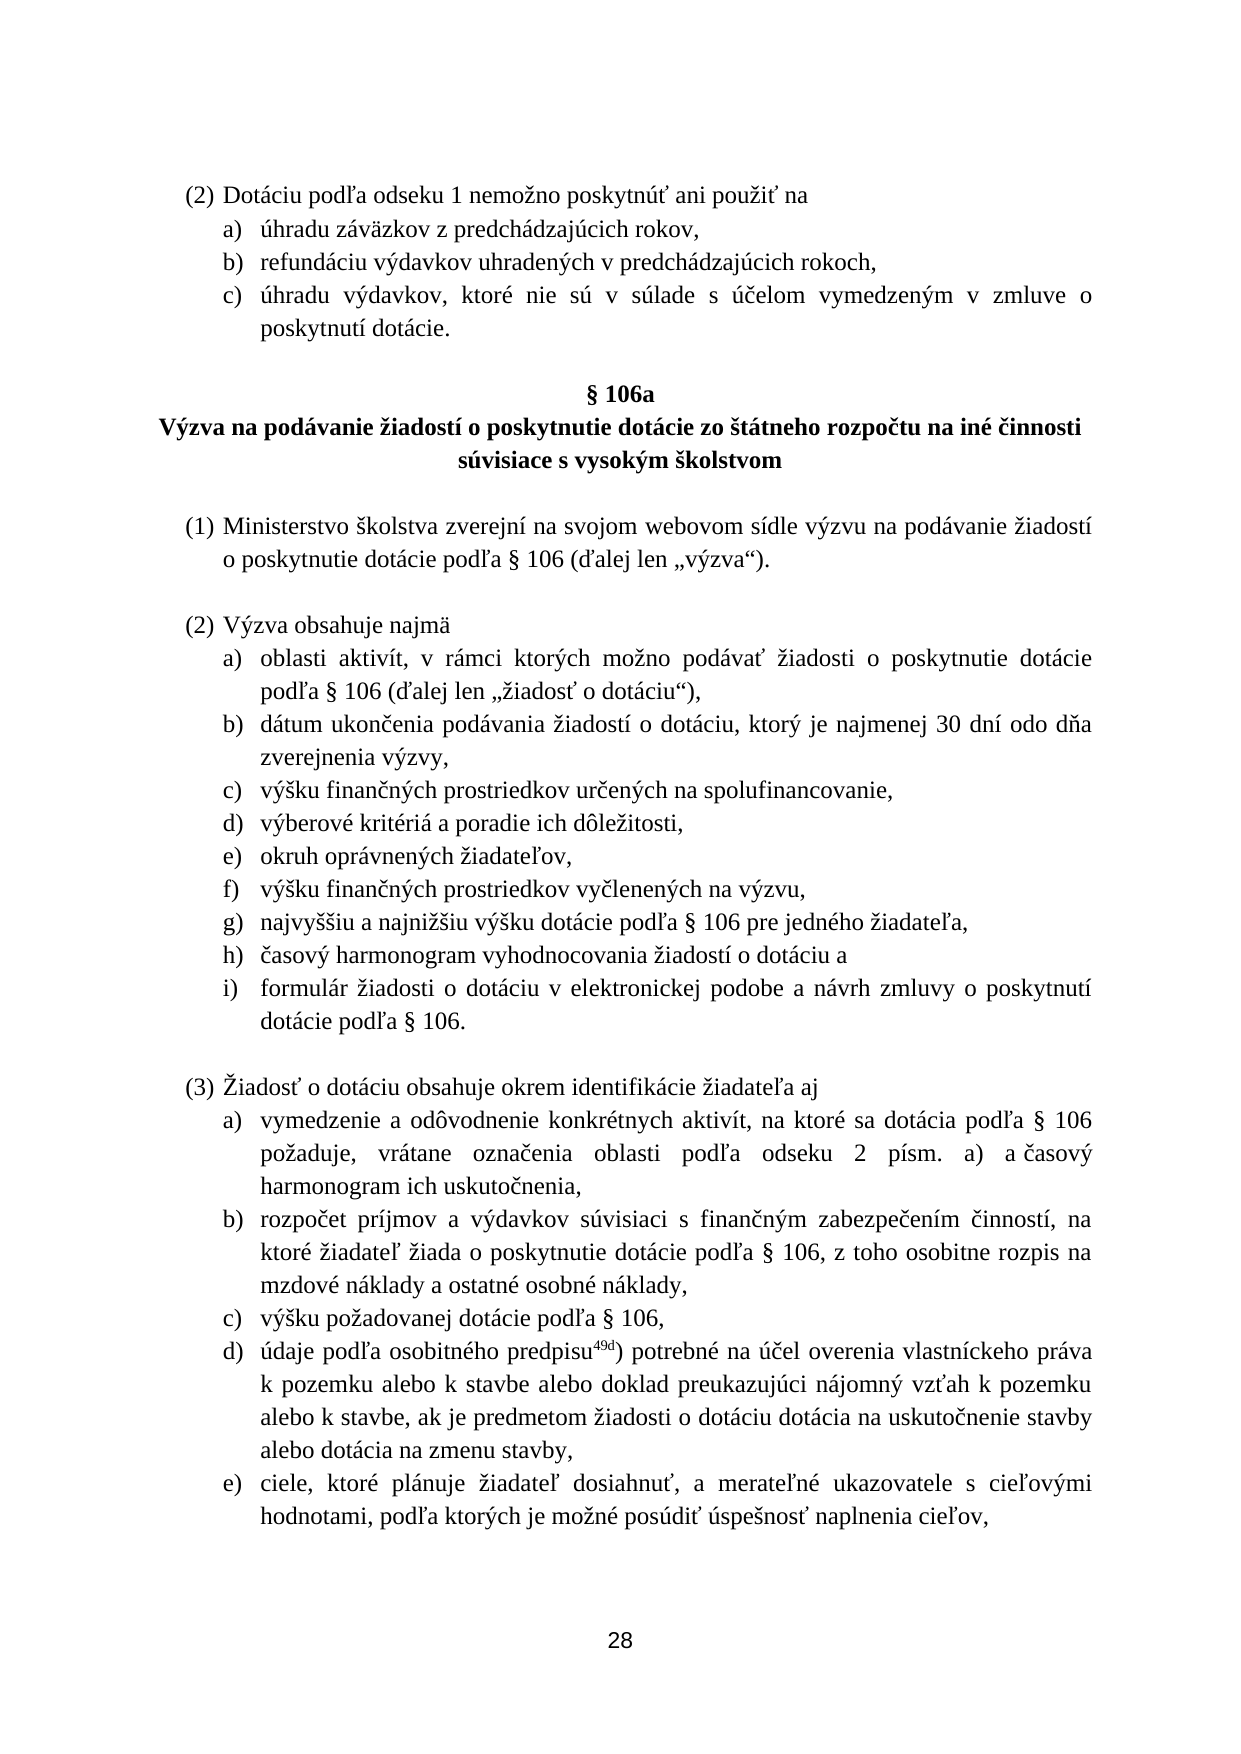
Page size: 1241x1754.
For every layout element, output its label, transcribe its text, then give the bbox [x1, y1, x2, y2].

list výberové kritériá a poradie ich dôležitosti, [223, 808, 1093, 837]
list úhradu záväzkov z predchádzajúcich rokov, [223, 214, 1093, 242]
list formulár žiadosti o dotáciu v elektronickej podobe a návrh zmluvy o poskytnutí dotácie podľa § 106. [223, 973, 1093, 1035]
list ciele, ktoré plánuje žiadateľ dosiahnuť, a merateľné ukazovatele s cieľovými hodnotami, podľa ktorých je možné posúdiť úspešnosť naplnenia cieľov, [223, 1468, 1093, 1530]
list vymedzenie a odôvodnenie konkrétnych aktivít, na ktoré sa dotácia podľa § 106 požaduje, vrátane označenia oblasti podľa odseku 2 písm. a) a časový harmonogram ich uskutočnenia, [223, 1105, 1093, 1200]
list údaje podľa osobitného predpisu49d) potrebné na účel overenia vlastníckeho práva k pozemku alebo k stavbe alebo doklad preukazujúci nájomný vzťah k pozemku alebo k stavbe, ak je predmetom žiadosti o dotáciu dotácia na uskutočnenie stavby alebo dotácia na zmenu stavby, [223, 1336, 1093, 1464]
text Výzva na podávanie žiadostí o poskytnutie dotácie zo štátneho rozpočtu na iné činnosti súvisiace s vysokým školstvom [148, 412, 1093, 473]
list oblasti aktivít, v rámci ktorých možno podávať žiadosti o poskytnutie dotácie podľa § 106 (ďalej len „žiadosť o dotáciu“), [223, 643, 1093, 705]
text § 106a [148, 379, 1093, 407]
list Ministerstvo školstva zverejní na svojom webovom sídle výzvu na podávanie žiadostí o poskytnutie dotácie podľa § 106 (ďalej len „výzva“). [185, 511, 1093, 573]
list Žiadosť o dotáciu obsahuje okrem identifikácie žiadateľa aj [185, 1072, 1093, 1101]
list výšku požadovanej dotácie podľa § 106, [223, 1303, 1093, 1332]
list výšku finančných prostriedkov vyčlenených na výzvu, [223, 874, 1093, 903]
list Výzva obsahuje najmä [185, 610, 1093, 639]
list okruh oprávnených žiadateľov, [223, 841, 1093, 870]
list výšku finančných prostriedkov určených na spolufinancovanie, [223, 775, 1093, 804]
list Dotáciu podľa odseku 1 nemožno poskytnúť ani použiť na [185, 181, 1093, 209]
list dátum ukončenia podávania žiadostí o dotáciu, ktorý je najmenej 30 dní odo dňa zverejnenia výzvy, [223, 709, 1093, 771]
list úhradu výdavkov, ktoré nie sú v súlade s účelom vymedzeným v zmluve o poskytnutí dotácie. [223, 280, 1093, 341]
list časový harmonogram vyhodnocovania žiadostí o dotáciu a [223, 940, 1093, 969]
list najvyššiu a najnižšiu výšku dotácie podľa § 106 pre jedného žiadateľa, [223, 907, 1093, 936]
list refundáciu výdavkov uhradených v predchádzajúcich rokoch, [223, 247, 1093, 275]
list rozpočet príjmov a výdavkov súvisiaci s finančným zabezpečením činností, na ktoré žiadateľ žiada o poskytnutie dotácie podľa § 106, z toho osobitne rozpis na mzdové náklady a ostatné osobné náklady, [223, 1204, 1093, 1299]
